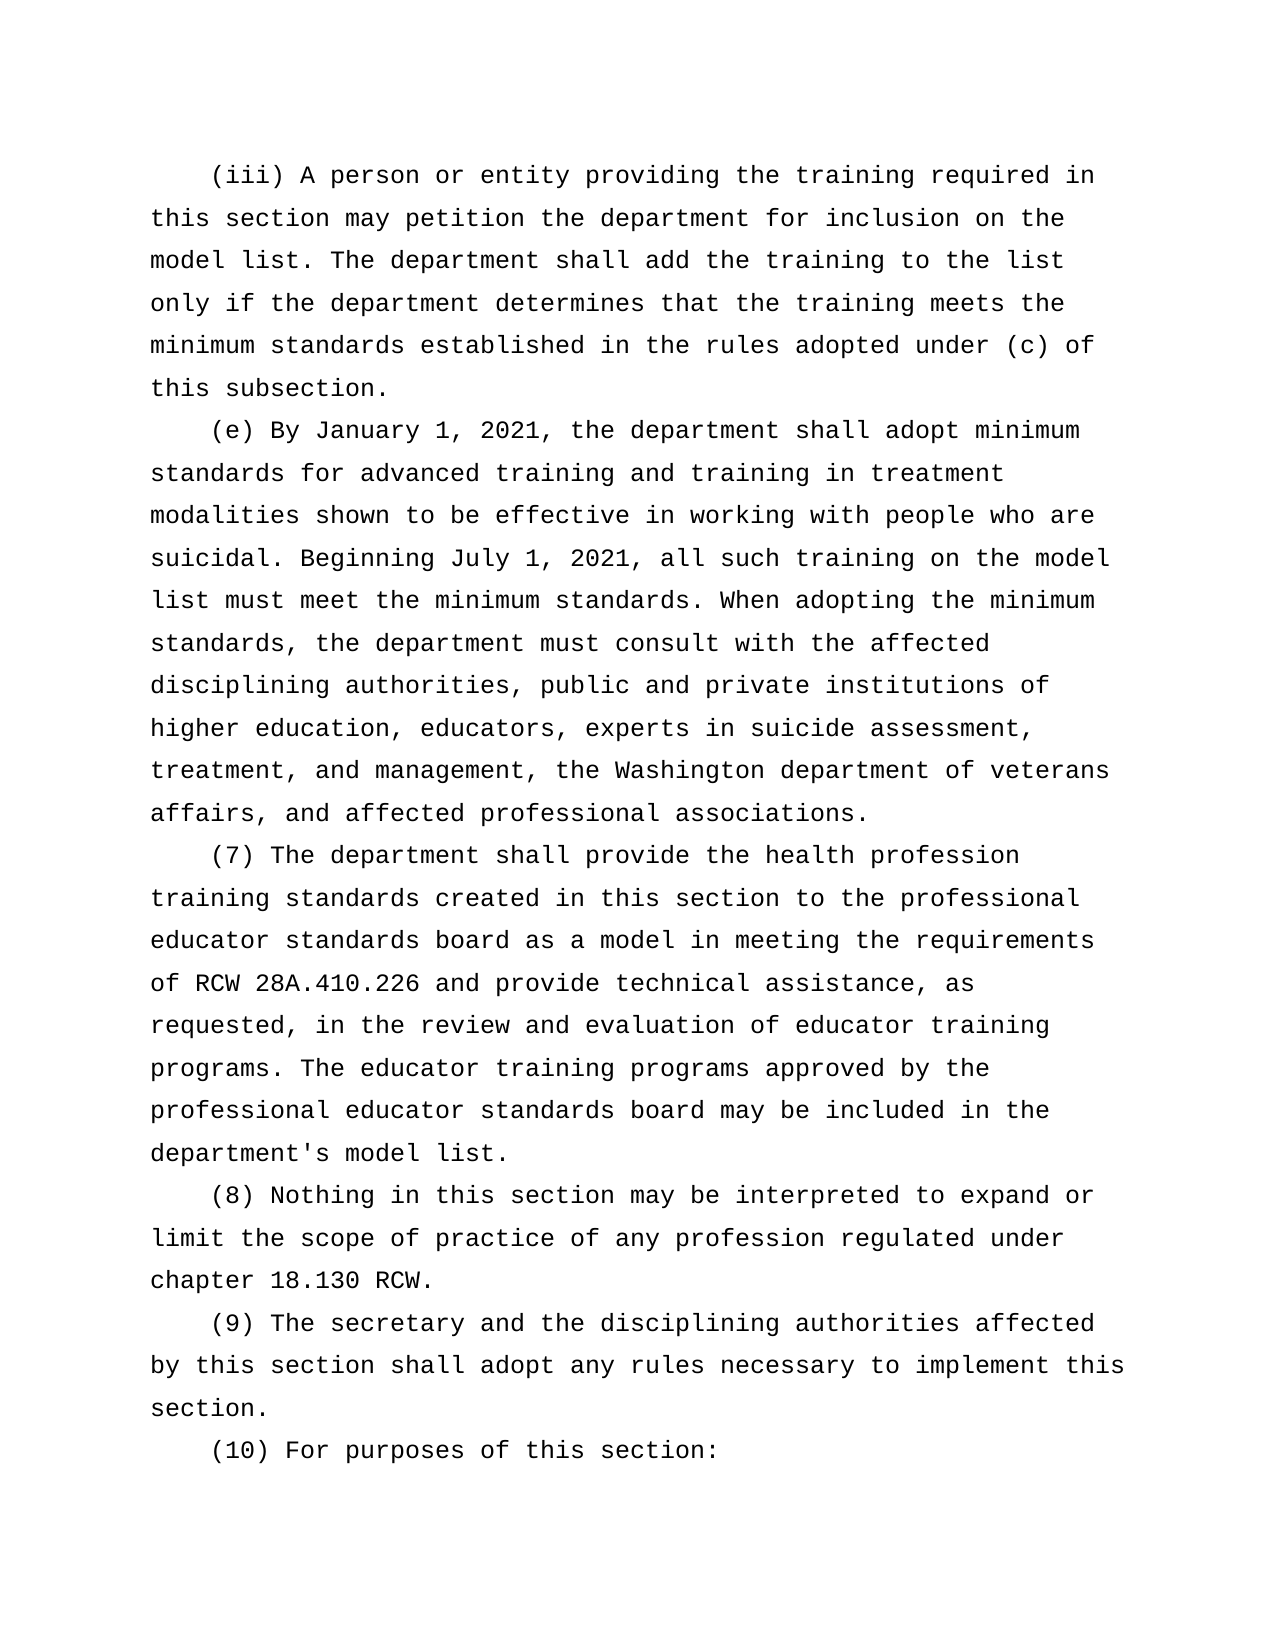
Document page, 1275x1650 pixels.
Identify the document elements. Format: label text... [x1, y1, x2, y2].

text (8) Nothing in this section may be interpreted to expand or limit the scope of practice of any profession regulated under chapter 18.130 RCW. [150, 1170, 1125, 1297]
text (7) The department shall provide the health profession training standards created in this section to the professional educator standards board as a model in meeting the requirements of RCW 28A.410.226 and provide technical assistance, as requested, in the review and evaluation of educator training programs. The educator training programs approved by the professional educator standards board may be included in the department's model list. [150, 830, 1125, 1170]
text (iii) A person or entity providing the training required in this section may petition the department for inclusion on the model list. The department shall add the training to the list only if the department determines that the training meets the minimum standards established in the rules adopted under (c) of this subsection. [150, 150, 1125, 405]
text (e) By January 1, 2021, the department shall adopt minimum standards for advanced training and training in treatment modalities shown to be effective in working with people who are suicidal. Beginning July 1, 2021, all such training on the model list must meet the minimum standards. When adopting the minimum standards, the department must consult with the affected disciplining authorities, public and private institutions of higher education, educators, experts in suicide assessment, treatment, and management, the Washington department of veterans affairs, and affected professional associations. [150, 405, 1125, 830]
text (9) The secretary and the disciplining authorities affected by this section shall adopt any rules necessary to implement this section. [150, 1297, 1125, 1425]
text (10) For purposes of this section: [150, 1425, 1125, 1467]
